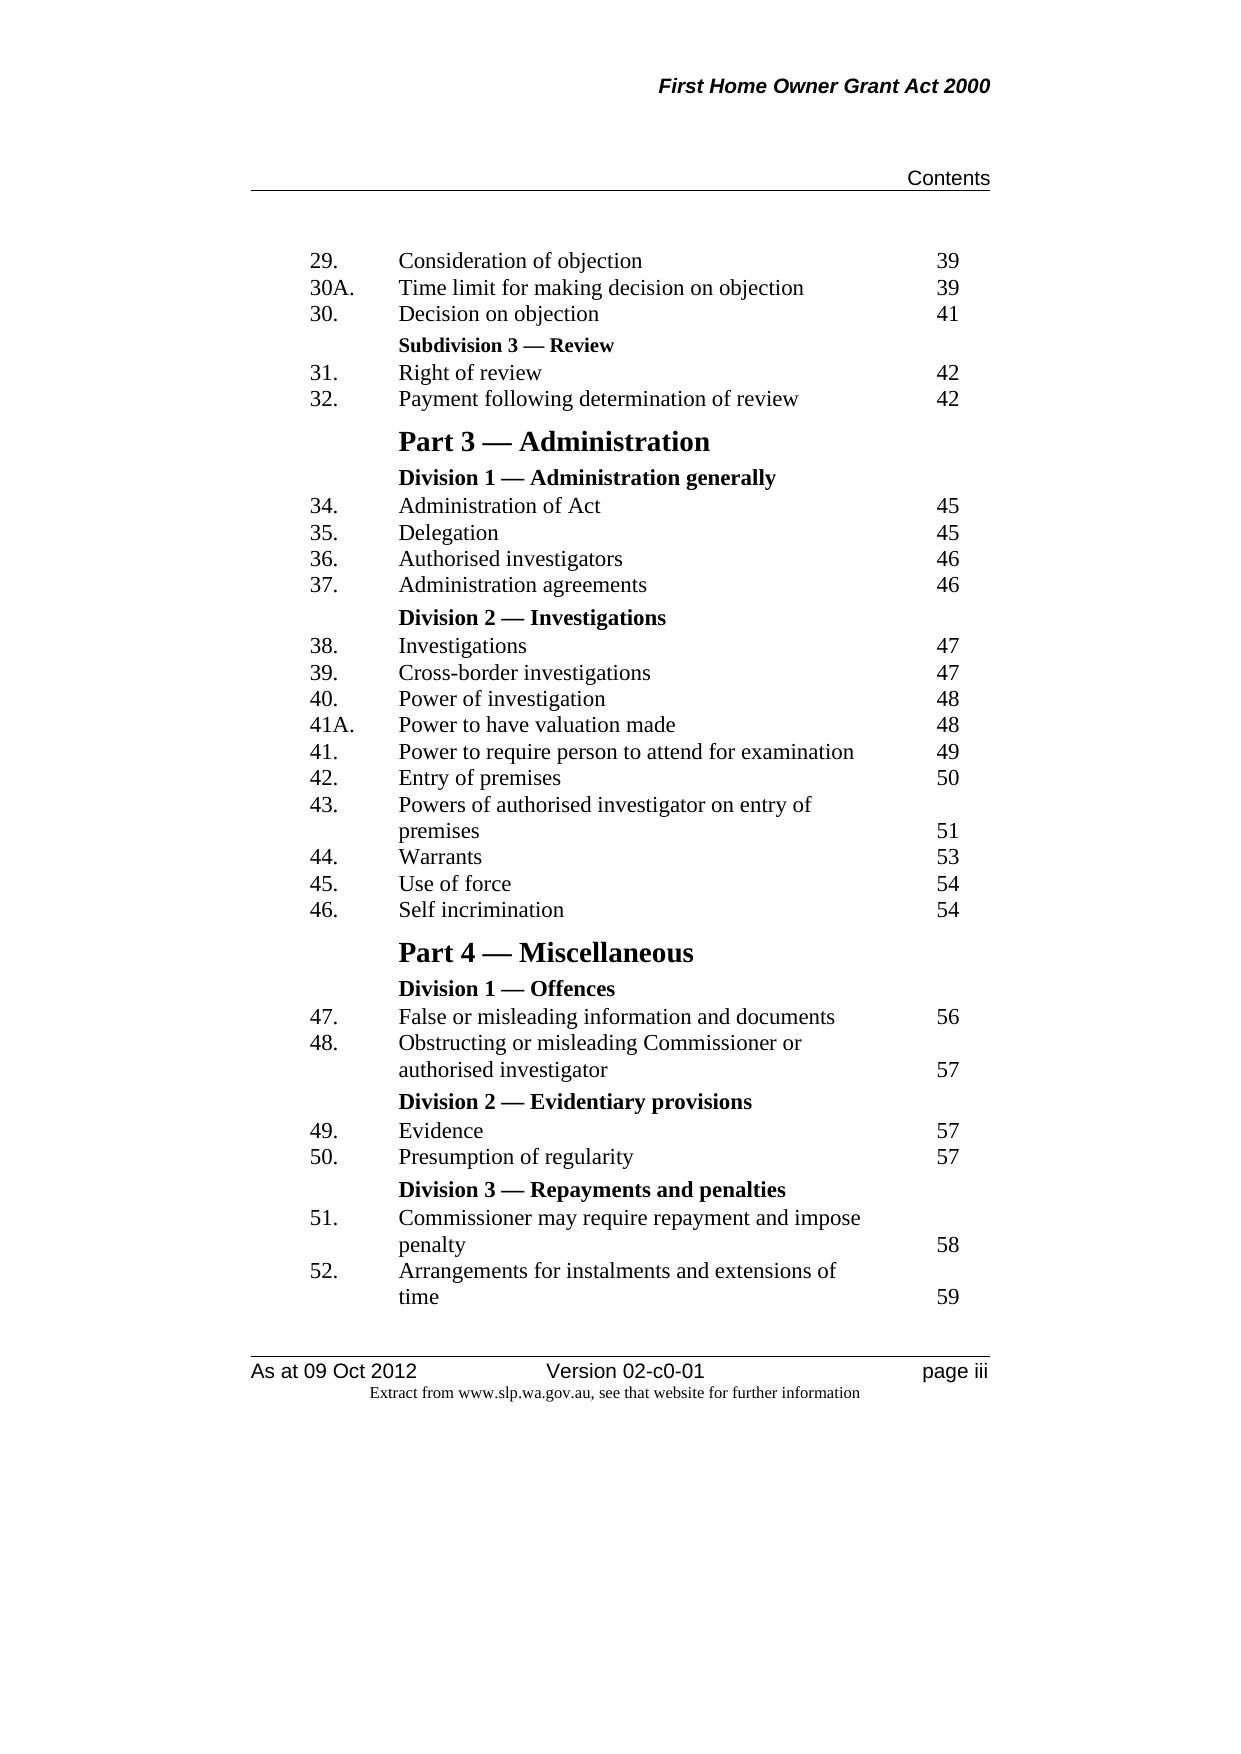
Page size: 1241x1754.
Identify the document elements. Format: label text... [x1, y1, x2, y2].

text 40. Power of investigation 48 [309, 685, 872, 712]
text 30. Decision on objection 41 [309, 300, 872, 327]
text 39. Cross-border investigations 47 [309, 659, 872, 685]
text 35. Delegation 45 [309, 519, 872, 545]
text 38. Investigations 47 [309, 632, 872, 659]
text Division 2 — Evidentiary provisions [398, 1088, 872, 1115]
text Subdivision 3 — Review [398, 333, 872, 357]
text Division 3 — Repayments and penalties [398, 1176, 872, 1202]
text 41A. Power to have valuation made 48 [309, 712, 872, 738]
text 48. Obstructing or misleading Commissioner or authorised investigator 57 [309, 1029, 872, 1082]
text 52. Arrangements for instalments and extensions of time 59 [309, 1257, 872, 1310]
text 43. Powers of authorised investigator on entry of premises 51 [309, 791, 872, 843]
text 31. Right of review 42 [309, 359, 872, 385]
text Part 4 — Miscellaneous [398, 935, 872, 968]
text 42. Entry of premises 50 [309, 764, 872, 791]
text 34. Administration of Act 45 [309, 492, 872, 519]
text 32. Payment following determination of review 42 [309, 385, 872, 412]
text 51. Commissioner may require repayment and impose penalty 58 [309, 1204, 872, 1257]
text 41. Power to require person to attend for examination 49 [309, 738, 872, 764]
text 46. Self incrimination 54 [309, 896, 872, 922]
text Division 2 — Investigations [398, 604, 872, 630]
text 30A. Time limit for making decision on objection 39 [309, 274, 872, 300]
text 29. Consideration of objection 39 [309, 247, 872, 274]
text Division 1 — Administration generally [398, 464, 872, 490]
text 45. Use of force 54 [309, 870, 872, 896]
text Part 3 — Administration [398, 424, 872, 458]
text 49. Evidence 57 [309, 1117, 872, 1143]
text Division 1 — Offences [398, 975, 872, 1001]
text 47. False or misleading information and documents 56 [309, 1003, 872, 1029]
text 44. Warrants 53 [309, 843, 872, 870]
text 50. Presumption of regularity 57 [309, 1143, 872, 1169]
text 37. Administration agreements 46 [309, 571, 872, 598]
text 36. Authorised investigators 46 [309, 545, 872, 571]
